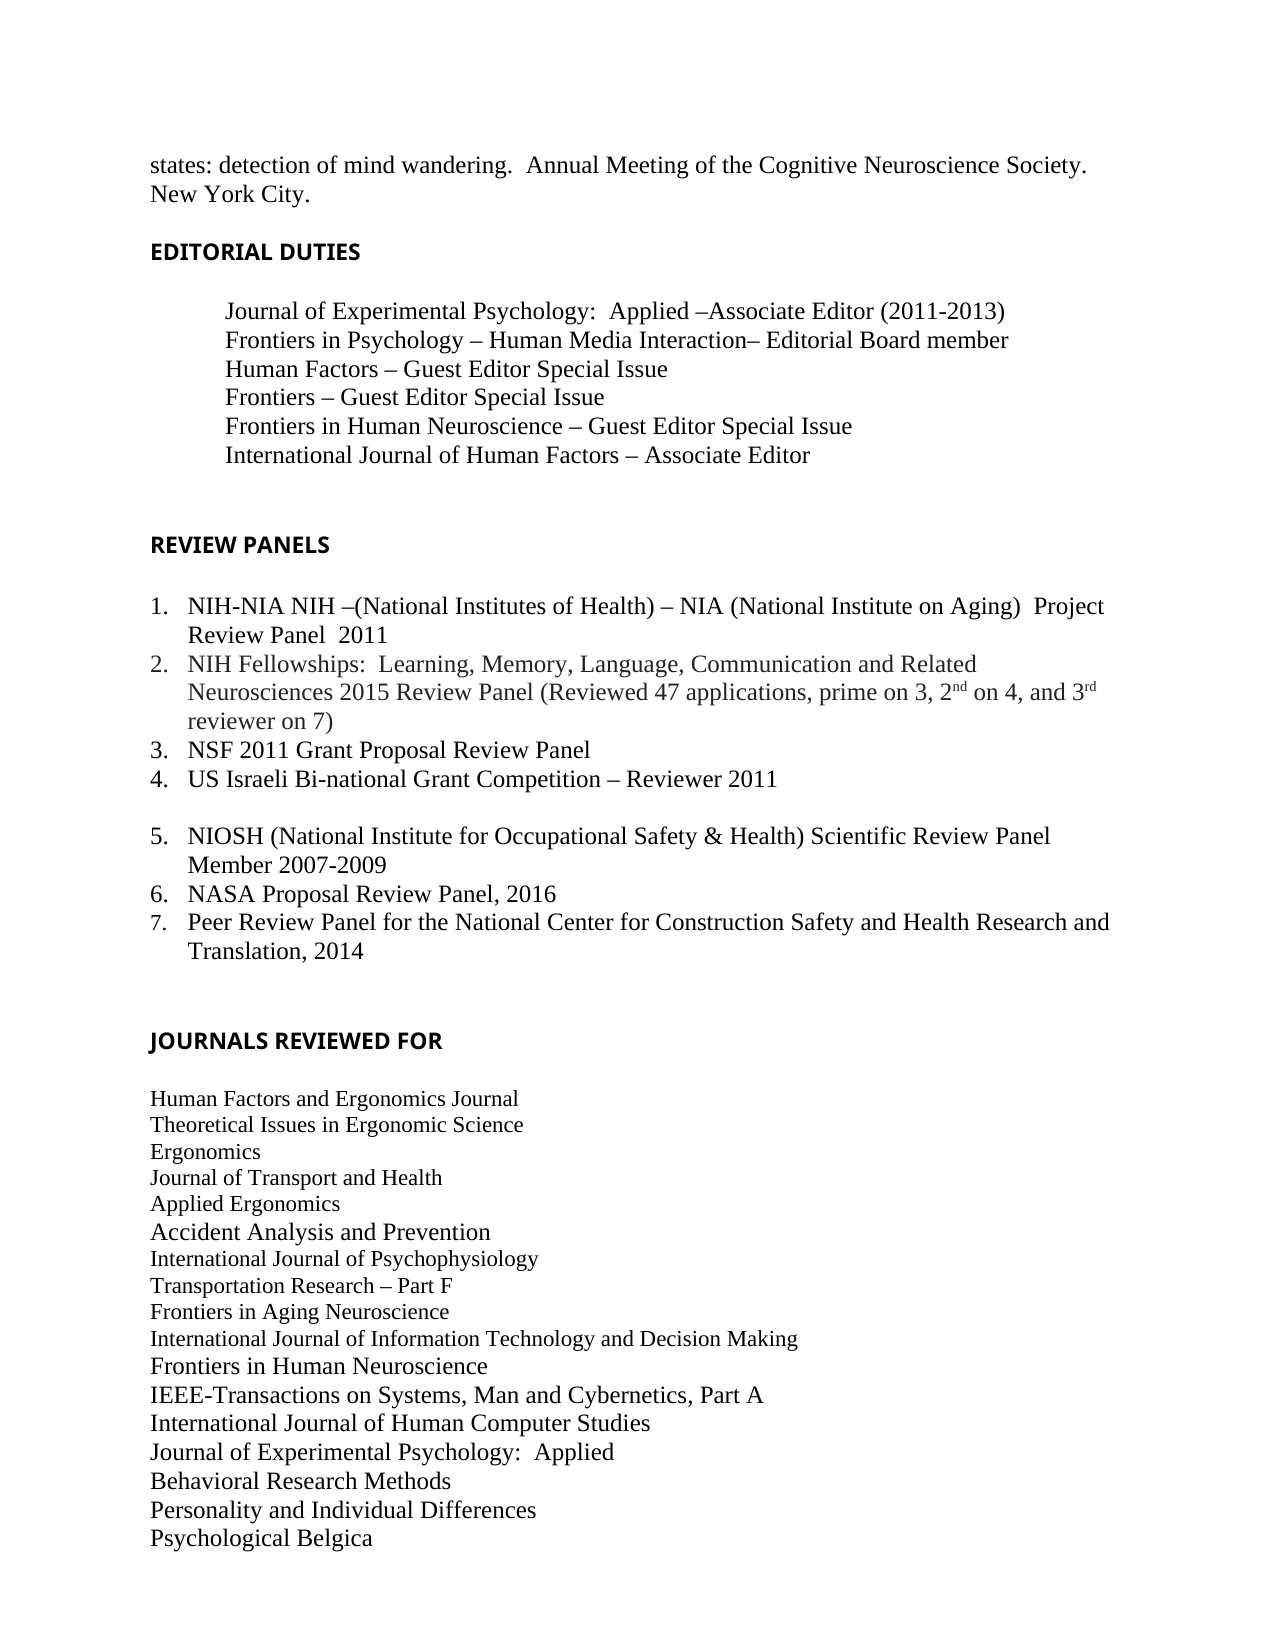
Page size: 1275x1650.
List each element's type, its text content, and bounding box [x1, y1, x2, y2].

text Theoretical Issues in Ergonomic Science [150, 1111, 1125, 1138]
text Personality and Individual Differences [150, 1495, 1125, 1523]
subtitle Journals Reviewed for [150, 1025, 1125, 1056]
list NIH-NIA NIH –(National Institutes of Health) – NIA (National Institute on Aging) Project Review Panel 2011 [150, 591, 1125, 649]
list Peer Review Panel for the National Center for Construction Safety and Health Research and Translation, 2014 [150, 907, 1125, 965]
list NIH Fellowships: Learning, Memory, Language, Communication and Related Neurosciences 2015 Review Panel (Reviewed 47 applications, prime on 3, 2nd on 4, and 3rd reviewer on 7) [150, 649, 1125, 735]
list NASA Proposal Review Panel, 2016 [150, 879, 1125, 907]
text IEEE-Transactions on Systems, Man and Cybernetics, Part A [150, 1380, 1125, 1408]
text Transportation Research – Part F [150, 1272, 1125, 1298]
subtitle Review panels [150, 529, 1125, 560]
subtitle International Journal of Human Factors – Associate Editor [225, 440, 1125, 469]
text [150, 150, 1125, 207]
subtitle Editorial Duties [150, 236, 1125, 267]
subtitle Frontiers – Guest Editor Special Issue [150, 382, 1125, 411]
text Applied Ergonomics [150, 1190, 1125, 1217]
text Journal of Transport and Health [150, 1164, 1125, 1190]
text Behavioral Research Methods [150, 1466, 1125, 1495]
text International Journal of Psychophysiology [150, 1246, 1125, 1272]
list NSF 2011 Grant Proposal Review Panel [150, 735, 1125, 764]
text International Journal of Information Technology and Decision Making [150, 1324, 1125, 1351]
text International Journal of Human Computer Studies [150, 1408, 1125, 1437]
subtitle Frontiers in Psychology – Human Media Interaction– Editorial Board member [150, 325, 1125, 354]
text Journal of Experimental Psychology: Applied [150, 1437, 1125, 1466]
text Frontiers in Human Neuroscience [150, 1351, 1125, 1380]
text Ergonomics [150, 1138, 1125, 1164]
subtitle Frontiers in Human Neuroscience – Guest Editor Special Issue [150, 411, 1125, 440]
subtitle Journal of Experimental Psychology: Applied –Associate Editor (2011-2013) [150, 296, 1125, 325]
list NIOSH (National Institute for Occupational Safety & Health) Scientific Review Panel Member 2007-2009 [150, 821, 1125, 879]
text Accident Analysis and Prevention [150, 1217, 1125, 1246]
list US Israeli Bi-national Grant Competition – Reviewer 2011 [150, 764, 1125, 792]
text Human Factors and Ergonomics Journal [150, 1085, 1125, 1111]
subtitle Human Factors – Guest Editor Special Issue [150, 354, 1125, 382]
text Frontiers in Aging Neuroscience [150, 1298, 1125, 1324]
text Psychological Belgica [150, 1523, 1125, 1552]
